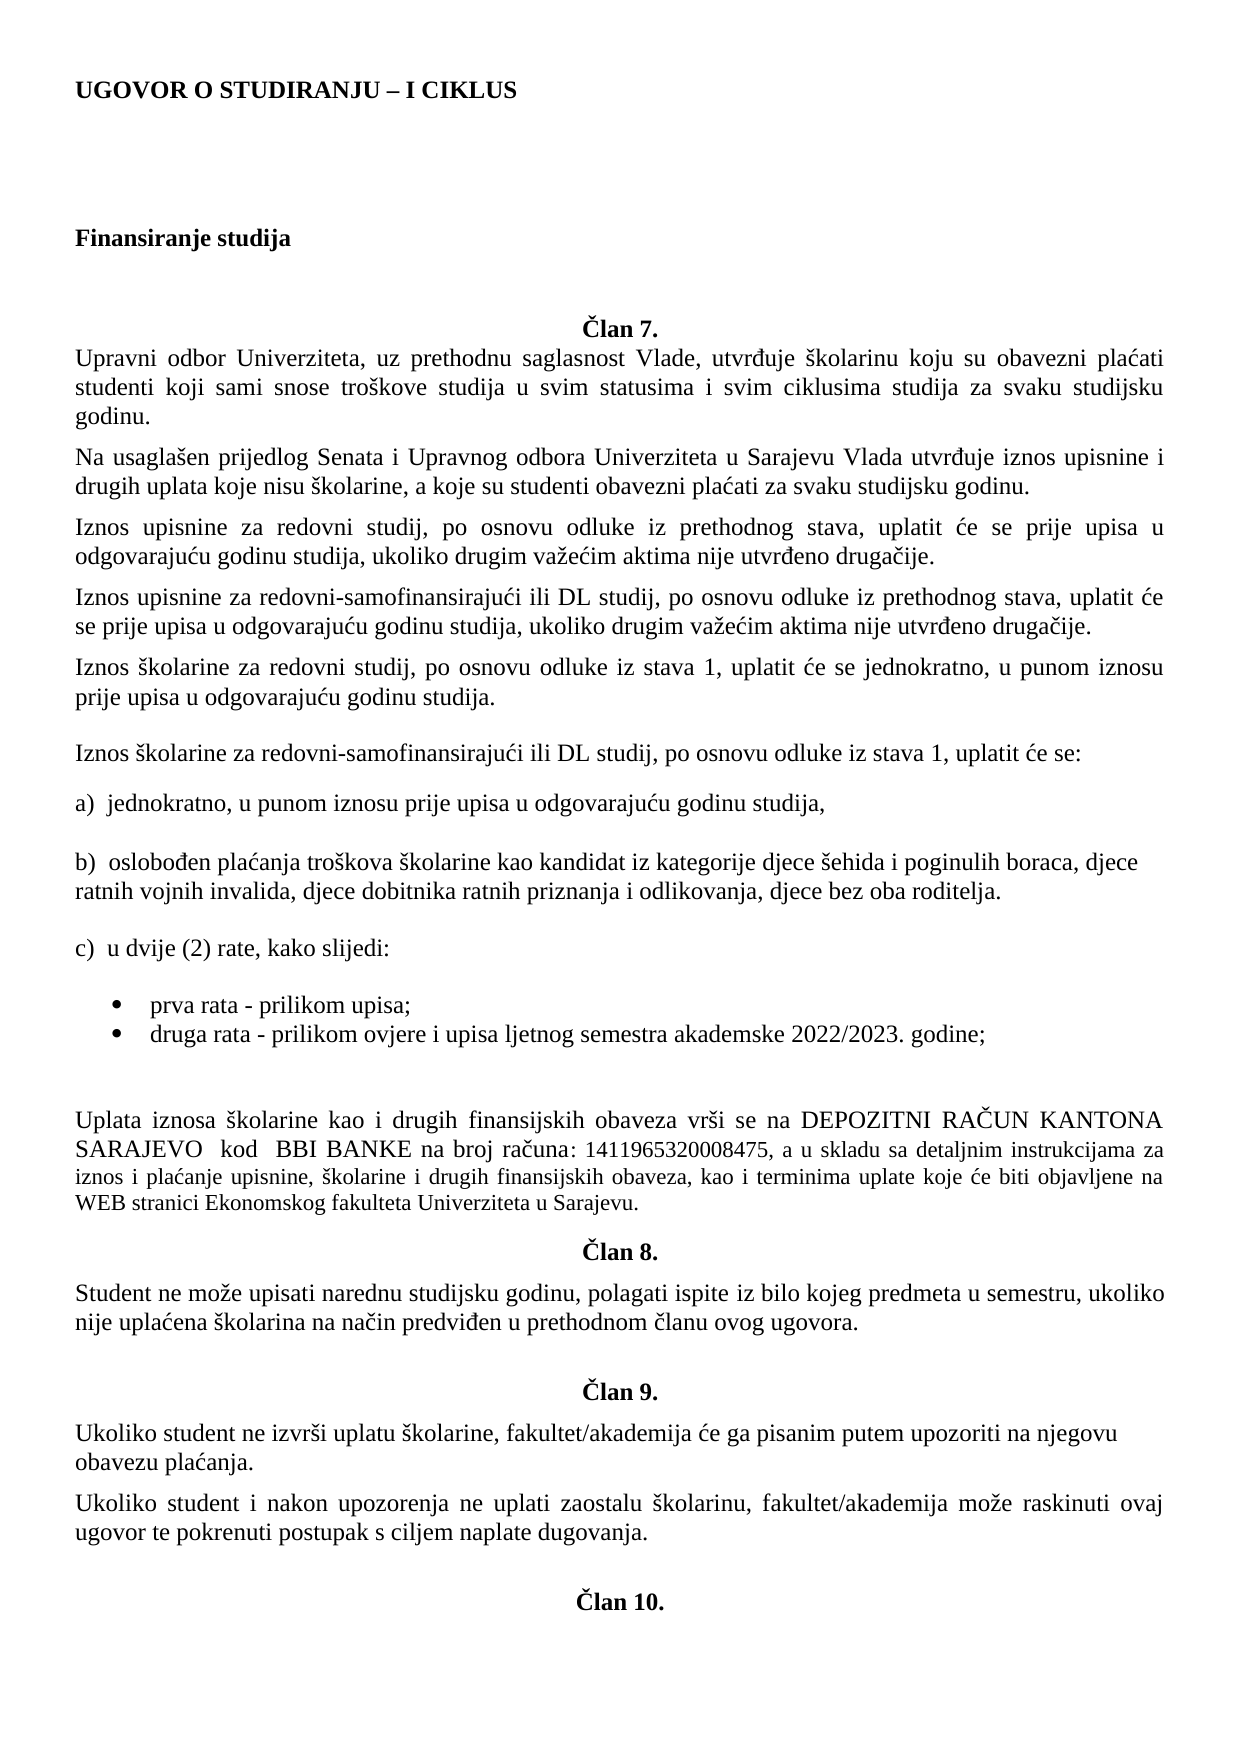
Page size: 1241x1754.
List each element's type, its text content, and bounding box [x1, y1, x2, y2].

text obavezu plaćanja. [75, 1447, 1165, 1476]
text Član 10. [75, 1587, 1165, 1616]
text Finansiranje studija [75, 223, 1165, 252]
text Student ne može upisati narednu studijsku godinu, polagati ispite iz bilo kojeg predmeta u semestru, ukoliko nije uplaćena školarina na način predviđen u prethodnom članu ovog ugovora. [75, 1278, 1165, 1336]
text a) jednokratno, u punom iznosu prije upisa u odgovarajuću godinu studija, [75, 788, 1165, 817]
text Ukoliko student ne izvrši uplatu školarine, fakultet/akademija će ga pisanim putem upozoriti na njegovu [75, 1418, 1165, 1447]
text Upravni odbor Univerziteta, uz prethodnu saglasnost Vlade, utvrđuje školarinu koju su obavezni plaćati studenti koji sami snose troškove studija u svim statusima i svim ciklusima studija za svaku studijsku godinu. [75, 343, 1165, 429]
text Iznos školarine za redovni studij, po osnovu odluke iz stava 1, uplatit će se jednokratno, u punom iznosu prije upisa u odgovarajuću godinu studija. [75, 652, 1165, 711]
text Iznos upisnine za redovni studij, po osnovu odluke iz prethodnog stava, uplatit će se prije upisa u odgovarajuću godinu studija, ukoliko drugim važećim aktima nije utvrđeno drugačije. [75, 512, 1165, 569]
text Iznos školarine za redovni-samofinansirajući ili DL studij, po osnovu odluke iz stava 1, uplatit će se: [75, 738, 1165, 766]
text Član 7. [75, 314, 1165, 343]
text Član 8. [75, 1237, 1165, 1266]
list druga rata - prilikom ovjere i upisa ljetnog semestra akademske 2022/2023. godine; [112, 1019, 1165, 1048]
text Iznos upisnine za redovni-samofinansirajući ili DL studij, po osnovu odluke iz prethodnog stava, uplatit će se prije upisa u odgovarajuću godinu studija, ukoliko drugim važećim aktima nije utvrđeno drugačije. [75, 582, 1165, 639]
text b) oslobođen plaćanja troškova školarine kao kandidat iz kategorije djece šehida i poginulih boraca, djece ratnih vojnih invalida, djece dobitnika ratnih priznanja i odlikovanja, djece bez oba roditelja. [75, 847, 1165, 905]
text Ukoliko student i nakon upozorenja ne uplati zaostalu školarinu, fakultet/akademija može raskinuti ovaj ugovor te pokrenuti postupak s ciljem naplate dugovanja. [75, 1488, 1165, 1546]
list prva rata - prilikom upisa; [112, 990, 1165, 1019]
text Na usaglašen prijedlog Senata i Upravnog odbora Univerziteta u Sarajevu Vlada utvrđuje iznos upisnine i drugih uplata koje nisu školarine, a koje su studenti obavezni plaćati za svaku studijsku godinu. [75, 442, 1165, 499]
text c) u dvije (2) rate, kako slijedi: [75, 933, 1165, 962]
text Uplata iznosa školarine kao i drugih finansijskih obaveza vrši se na DEPOZITNI RAČUN KANTONA SARAJEVO kod BBI BANKE na broj računa: 1411965320008475, a u skladu sa detaljnim instrukcijama za iznos i plaćanje upisnine, školarine i drugih finansijskih obaveza, kao i terminima uplate koje će biti objavljene na WEB stranici Ekonomskog fakulteta Univerziteta u Sarajevu. [75, 1105, 1165, 1216]
text Član 9. [75, 1377, 1165, 1406]
